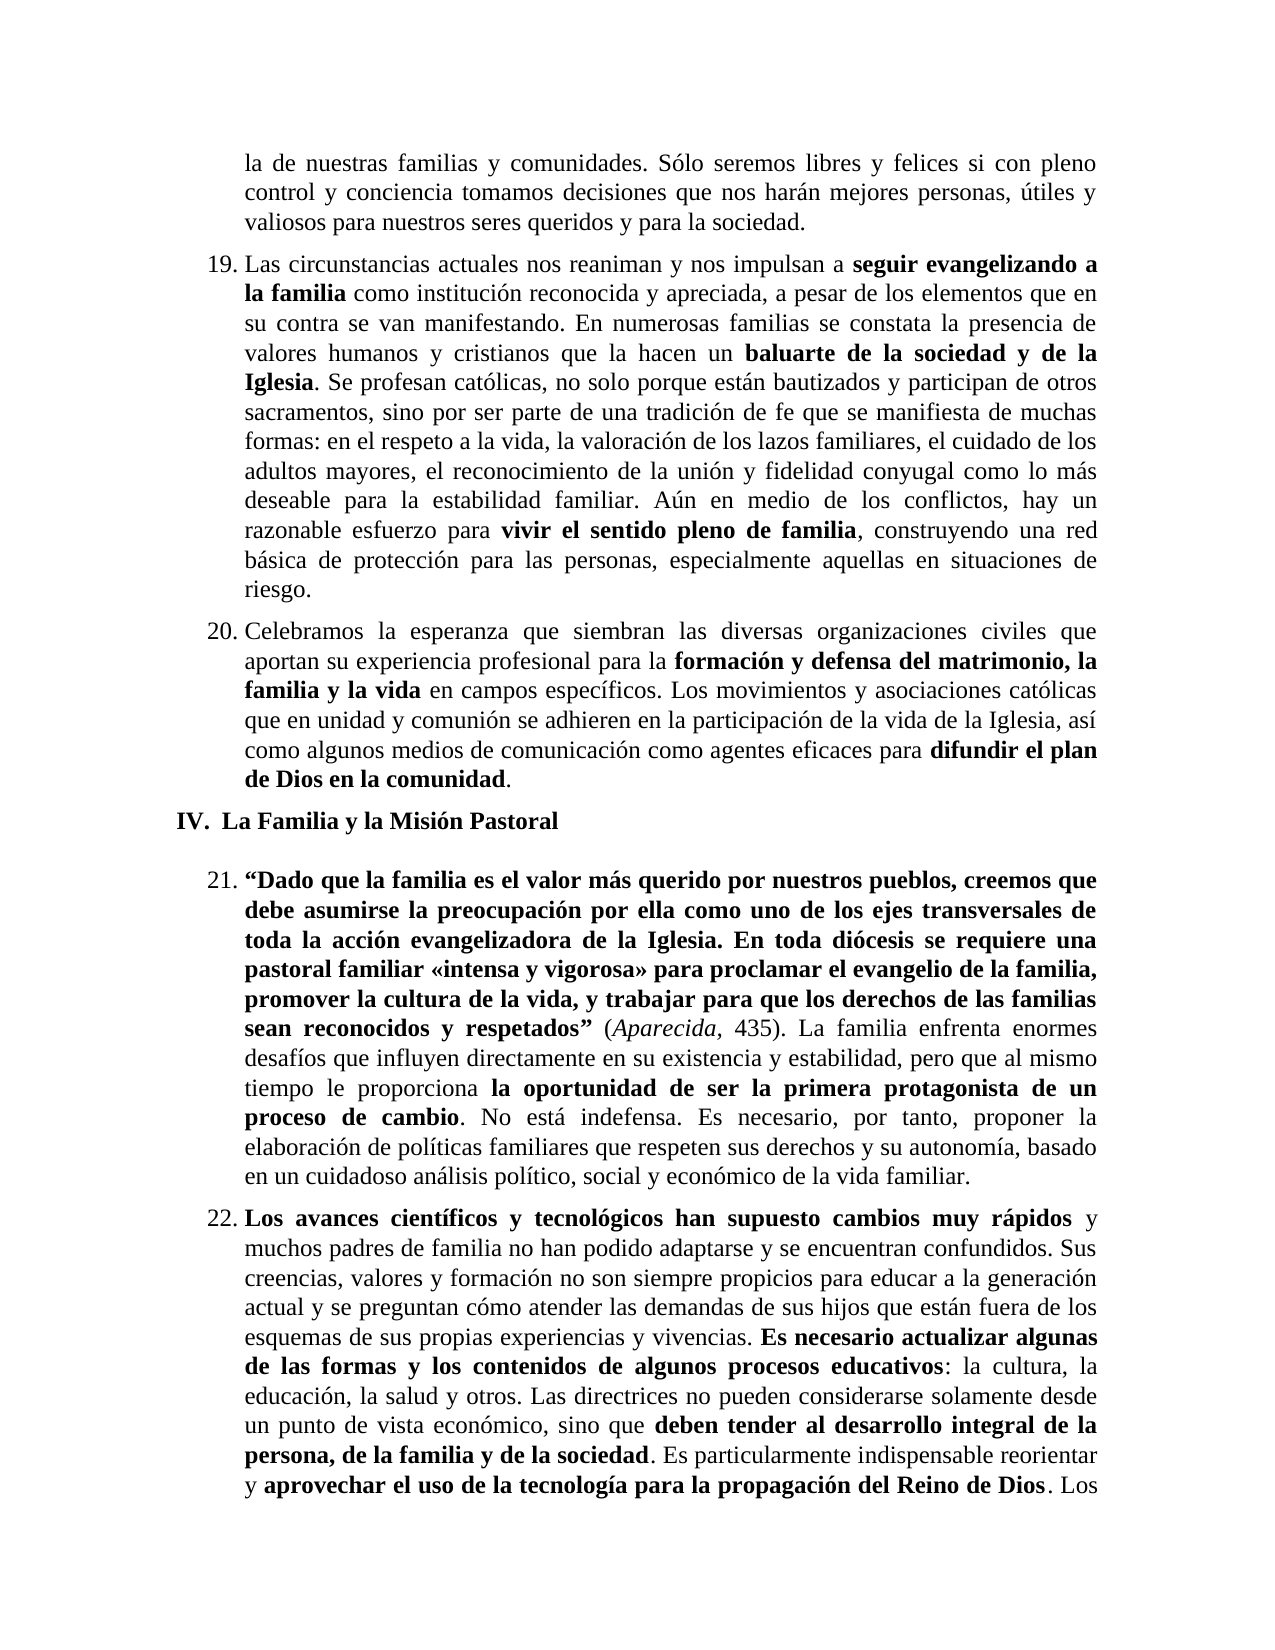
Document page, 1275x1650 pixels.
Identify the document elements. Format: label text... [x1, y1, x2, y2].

list “Dado que la familia es el valor más querido por nuestros pueblos, creemos que debe asumirse la preocupación por ella como uno de los ejes transversales de toda la acción evangelizadora de la Iglesia. En toda diócesis se requiere una pastoral familiar «intensa y vigorosa» para proclamar el evangelio de la familia, promover la cultura de la vida, y trabajar para que los derechos de las familias sean reconocidos y respetados” (Aparecida, 435). La familia enfrenta enormes desafíos que influyen directamente en su existencia y estabilidad, pero que al mismo tiempo le proporciona la oportunidad de ser la primera protagonista de un proceso de cambio. No está indefensa. Es necesario, por tanto, proponer la elaboración de políticas familiares que respeten sus derechos y su autonomía, basado en un cuidadoso análisis político, social y económico de la vida familiar. [207, 866, 1098, 1190]
list Las circunstancias actuales nos reaniman y nos impulsan a seguir evangelizando a la familia como institución reconocida y apreciada, a pesar de los elementos que en su contra se van manifestando. En numerosas familias se constata la presencia de valores humanos y cristianos que la hacen un baluarte de la sociedad y de la Iglesia. Se profesan católicas, no solo porque están bautizados y participan de otros sacramentos, sino por ser parte de una tradición de fe que se manifiesta de muchas formas: en el respeto a la vida, la valoración de los lazos familiares, el cuidado de los adultos mayores, el reconocimiento de la unión y fidelidad conyugal como lo más deseable para la estabilidad familiar. Aún en medio de los conflictos, hay un razonable esfuerzo para vivir el sentido pleno de familia, construyendo una red básica de protección para las personas, especialmente aquellas en situaciones de riesgo. [207, 249, 1098, 603]
list Celebramos la esperanza que siembran las diversas organizaciones civiles que aportan su experiencia profesional para la formación y defensa del matrimonio, la familia y la vida en campos específicos. Los movimientos y asociaciones católicas que en unidad y comunión se adhieren en la participación de la vida de la Iglesia, así como algunos medios de comunicación como agentes eficaces para difundir el plan de Dios en la comunidad. [207, 616, 1098, 793]
list La Familia y la Misión Pastoral [176, 806, 1098, 835]
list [207, 1203, 1098, 1498]
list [207, 148, 1098, 236]
